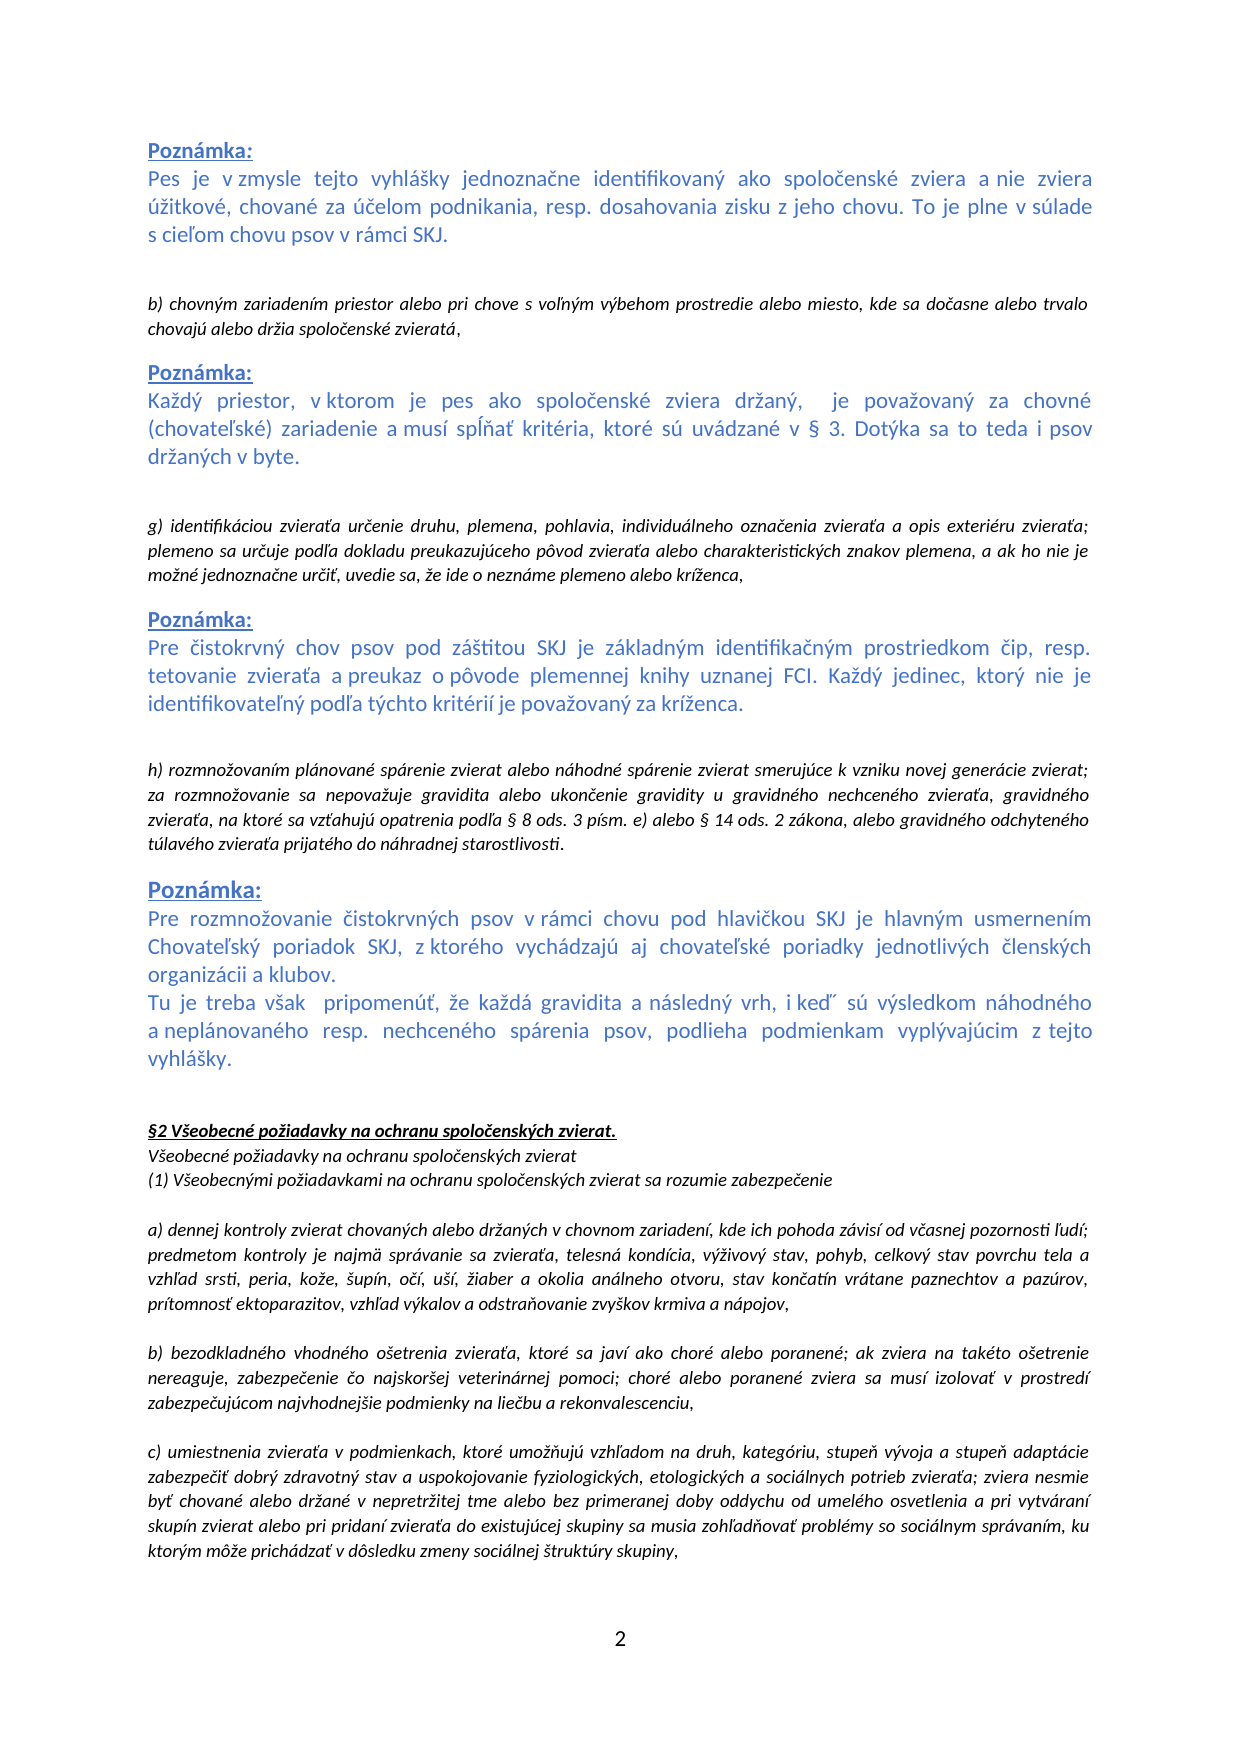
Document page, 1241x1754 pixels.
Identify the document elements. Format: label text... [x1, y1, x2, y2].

text Tu je treba však pripomenúť, že každá gravidita a následný vrh, i keď´ sú výsledkom náhodného a neplánovaného resp. nechceného spárenia psov, podlieha podmienkam vyplývajúcim z tejto vyhlášky. [148, 988, 1092, 1072]
text Každý priestor, v ktorom je pes ako spoločenské zviera držaný, je považovaný za chovné (chovateľské) zariadenie a musí spĺňať kritéria, ktoré sú uvádzané v § 3. Dotýka sa to teda i psov držaných v byte. [148, 386, 1092, 470]
text b) bezodkladného vhodného ošetrenia zvieraťa, ktoré sa javí ako choré alebo poranené; ak zviera na takéto ošetrenie nereaguje, zabezpečenie čo najskoršej veterinárnej pomoci; choré alebo poranené zviera sa musí izolovať v prostredí zabezpečujúcom najvhodnejšie podmienky na liečbu a rekonvalescenciu, [148, 1341, 1092, 1414]
text b) chovným zariadením priestor alebo pri chove s voľným výbehom prostredie alebo miesto, kde sa dočasne alebo trvalo chovajú alebo držia spoločenské zvieratá, [148, 292, 1092, 339]
text Poznámka: [148, 874, 1092, 904]
text Poznámka: [148, 605, 1092, 633]
text (1) Všeobecnými požiadavkami na ochranu spoločenských zvierat sa rozumie zabezpečenie [148, 1169, 1092, 1192]
text Pes je v zmysle tejto vyhlášky jednoznačne identifikovaný ako spoločenské zviera a nie zviera úžitkové, chované za účelom podnikania, resp. dosahovania zisku z jeho chovu. To je plne v súlade s cieľom chovu psov v rámci SKJ. [148, 164, 1092, 248]
text Pre čistokrvný chov psov pod záštitou SKJ je základným identifikačným prostriedkom čip, resp. tetovanie zvieraťa a preukaz o pôvode plemennej knihy uznanej FCI. Každý jedinec, ktorý nie je identifikovateľný podľa týchto kritérií je považovaný za kríženca. [148, 633, 1092, 717]
text a) dennej kontroly zvierat chovaných alebo držaných v chovnom zariadení, kde ich pohoda závisí od včasnej pozornosti ľudí; predmetom kontroly je najmä správanie sa zvieraťa, telesná kondícia, výživový stav, pohyb, celkový stav povrchu tela a vzhľad srsti, peria, kože, šupín, očí, uší, žiaber a okolia análneho otvoru, stav končatín vrátane paznechtov a pazúrov, prítomnosť ektoparazitov, vzhľad výkalov a odstraňovanie zvyškov krmiva a nápojov, [148, 1218, 1092, 1315]
text Poznámka: [148, 136, 1092, 164]
text Poznámka: [148, 358, 1092, 386]
text c) umiestnenia zvieraťa v podmienkach, ktoré umožňujú vzhľadom na druh, kategóriu, stupeň vývoja a stupeň adaptácie zabezpečiť dobrý zdravotný stav a uspokojovanie fyziologických, etologických a sociálnych potrieb zvieraťa; zviera nesmie byť chované alebo držané v nepretržitej tme alebo bez primeranej doby oddychu od umelého osvetlenia a pri vytváraní skupín zvierat alebo pri pridaní zvieraťa do existujúcej skupiny sa musia zohľadňovať problémy so sociálnym správaním, ku ktorým môže prichádzať v dôsledku zmeny sociálnej štruktúry skupiny, [148, 1440, 1092, 1562]
text h) rozmnožovaním plánované spárenie zvierat alebo náhodné spárenie zvierat smerujúce k vzniku novej generácie zvierat; za rozmnožovanie sa nepovažuje gravidita alebo ukončenie gravidity u gravidného nechceného zvieraťa, gravidného zvieraťa, na ktoré sa vzťahujú opatrenia podľa § 8 ods. 3 písm. e) alebo § 14 ods. 2 zákona, alebo gravidného odchyteného túlavého zvieraťa prijatého do náhradnej starostlivosti. [148, 758, 1092, 855]
text §2 Všeobecné požiadavky na ochranu spoločenských zvierat. [148, 1119, 1092, 1142]
text Pre rozmnožovanie čistokrvných psov v rámci chovu pod hlavičkou SKJ je hlavným usmernením Chovateľský poriadok SKJ, z ktorého vychádzajú aj chovateľské poriadky jednotlivých členských organizácii a klubov. [148, 904, 1092, 988]
text Všeobecné požiadavky na ochranu spoločenských zvierat [148, 1144, 1092, 1167]
